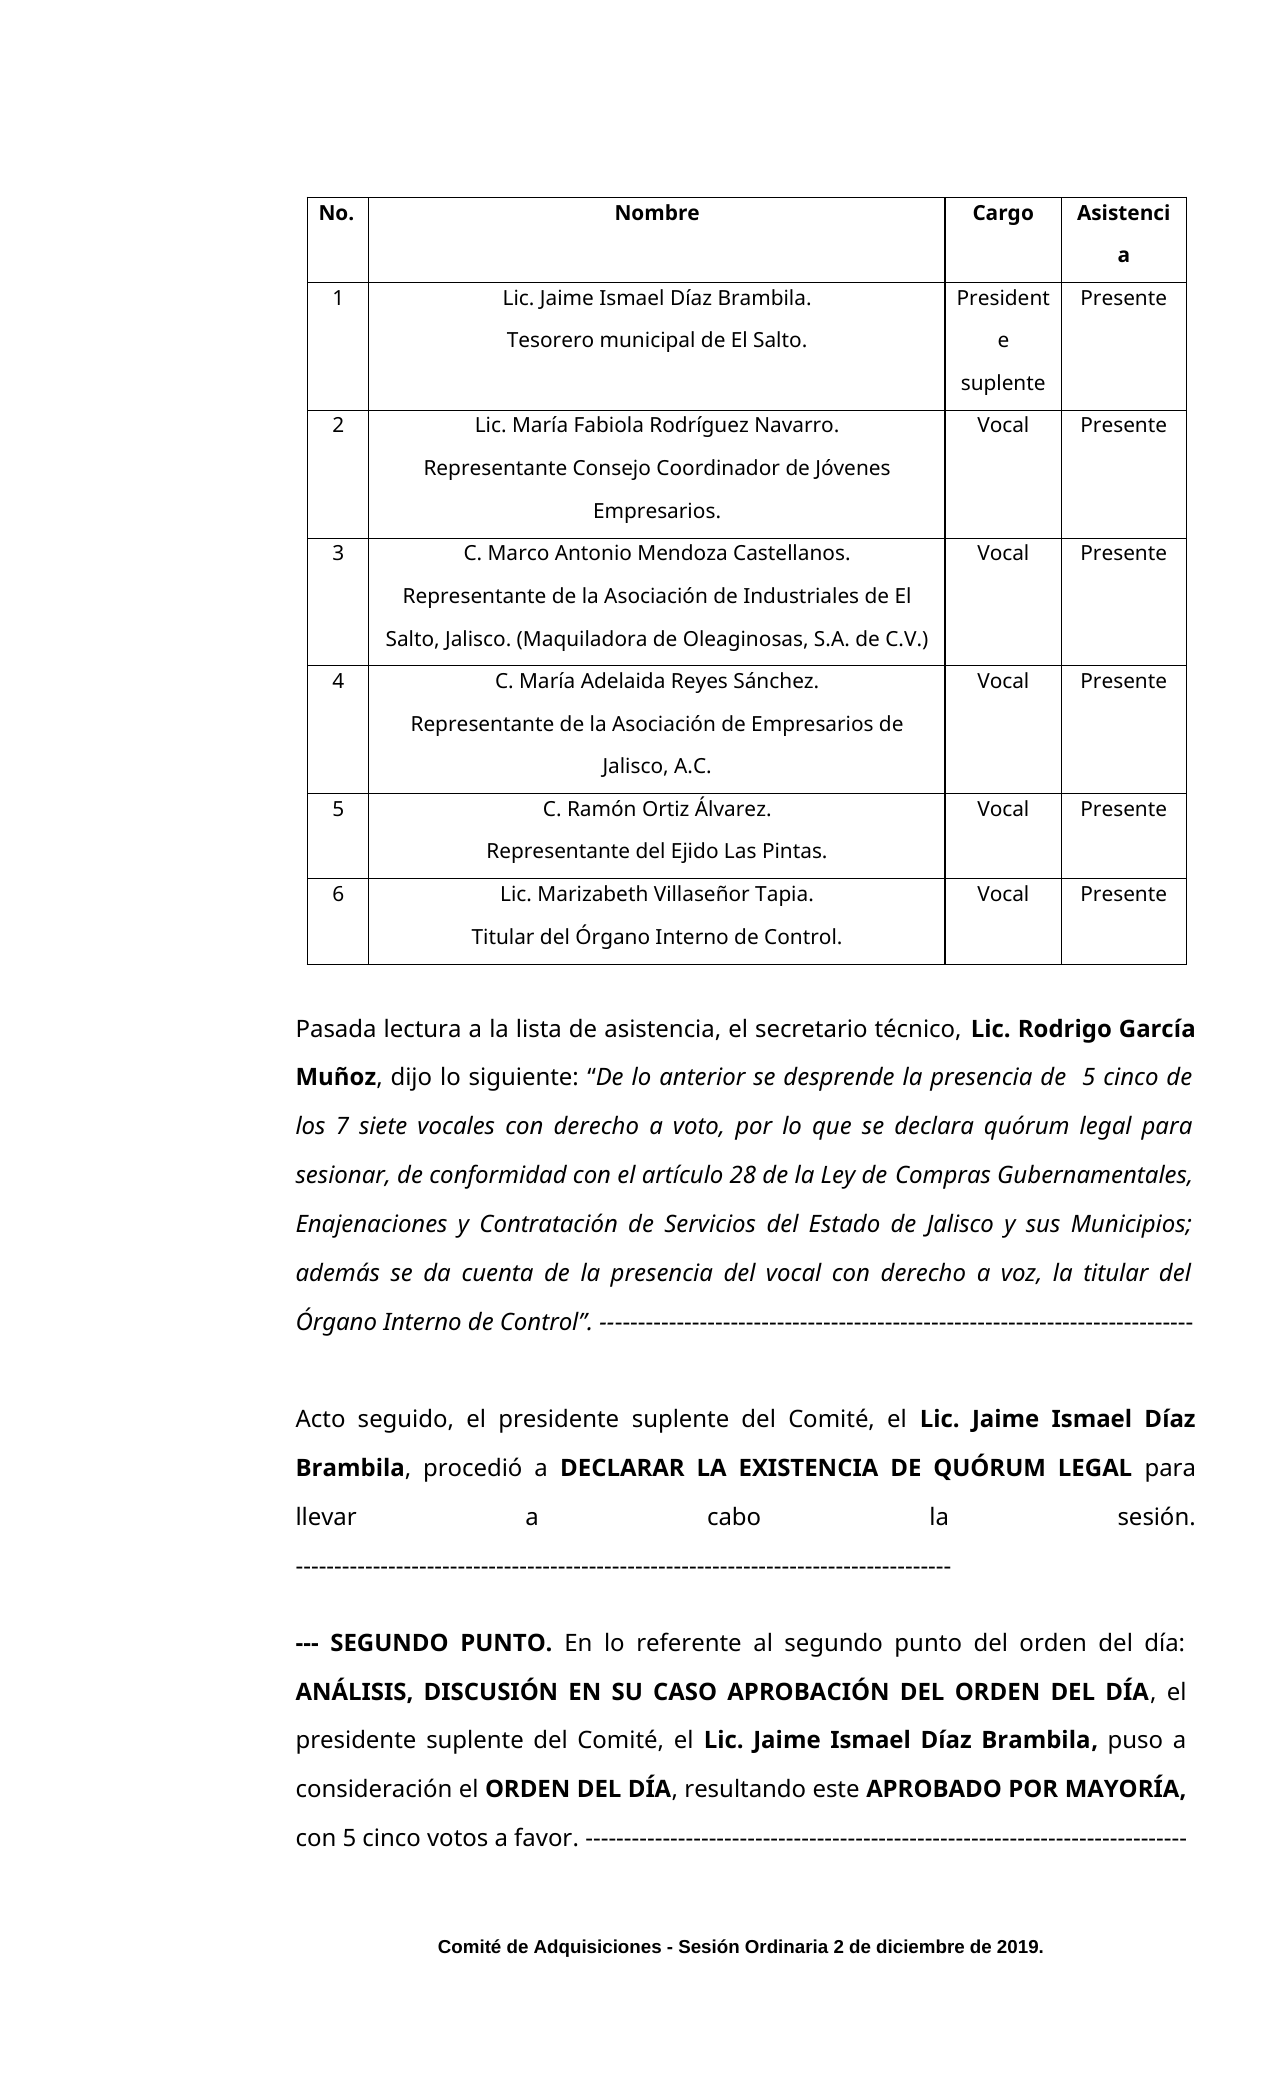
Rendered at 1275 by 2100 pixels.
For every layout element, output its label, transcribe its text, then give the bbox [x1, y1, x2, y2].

table_cell Vocal [946, 879, 1061, 963]
table_cell Lic. Jaime Ismael Díaz Brambila. Tesorero municipal de El Salto. [369, 283, 944, 409]
table_cell Presente [1062, 879, 1186, 963]
table_cell C. María Adelaida Reyes Sánchez. Representante de la Asociación de Empresarios de Jalisco, A.C. [369, 666, 944, 793]
table_header No. [308, 198, 368, 282]
table_cell 3 [308, 539, 368, 665]
table_cell 6 [308, 879, 368, 963]
table_cell Presente [1062, 411, 1186, 537]
table_cell 2 [308, 411, 368, 537]
table_cell Lic. María Fabiola Rodríguez Navarro. Representante Consejo Coordinador de Jóvenes Empresarios. [369, 411, 944, 537]
text Pasada lectura a la lista de asistencia, el secretario técnico, Lic. Rodrigo García Muñoz, dijo lo siguiente: “De lo anterior se desprende la presencia de 5 cinco de los 7 siete vocales con derecho a voto, por lo que se declara quórum legal para sesionar, de conformidad con el artículo 28 de la Ley de Compras Gubernamentales, Enajenaciones y Contratación de Servicios del Estado de Jalisco y sus Municipios; además se da cuenta de la presencia del vocal con derecho a voz, la titular del Órgano Interno de Control”. ----------------------------------------------------------------------------- [295, 1011, 1196, 1337]
table_cell C. Marco Antonio Mendoza Castellanos. Representante de la Asociación de Industriales de El Salto, Jalisco. (Maquiladora de Oleaginosas, S.A. de C.V.) [369, 539, 944, 665]
table_cell Lic. Marizabeth Villaseñor Tapia. Titular del Órgano Interno de Control. [369, 879, 944, 963]
table_header Nombre [369, 198, 944, 282]
table_cell Vocal [946, 666, 1061, 793]
table_cell Presente [1062, 283, 1186, 409]
table_cell 5 [308, 794, 368, 878]
table_cell 4 [308, 666, 368, 793]
table_cell Presidente suplente [946, 283, 1061, 409]
table_cell Vocal [946, 794, 1061, 878]
text Acto seguido, el presidente suplente del Comité, el Lic. Jaime Ismael Díaz Brambila, procedió a DECLARAR LA EXISTENCIA DE QUÓRUM LEGAL para llevar a cabo la sesión. ------------------------------------------------------------------------------------- [295, 1402, 1196, 1581]
table_cell Presente [1062, 539, 1186, 665]
table_cell Presente [1062, 794, 1186, 878]
table_cell Presente [1062, 666, 1186, 793]
table_header Cargo [946, 198, 1061, 282]
table_cell C. Ramón Ortiz Álvarez. Representante del Ejido Las Pintas. [369, 794, 944, 878]
table_cell 1 [308, 283, 368, 409]
text --- SEGUNDO PUNTO. En lo referente al segundo punto del orden del día: ANÁLISIS, DISCUSIÓN EN SU CASO APROBACIÓN DEL ORDEN DEL DÍA, el presidente suplente del Comité, el Lic. Jaime Ismael Díaz Brambila, puso a consideración el ORDEN DEL DÍA, resultando este APROBADO POR MAYORÍA, con 5 cinco votos a favor. ------------------------------------------------------------------------------ [295, 1626, 1186, 1854]
table_cell Vocal [946, 411, 1061, 537]
table_cell Vocal [946, 539, 1061, 665]
table_header Asistencia [1062, 198, 1186, 282]
